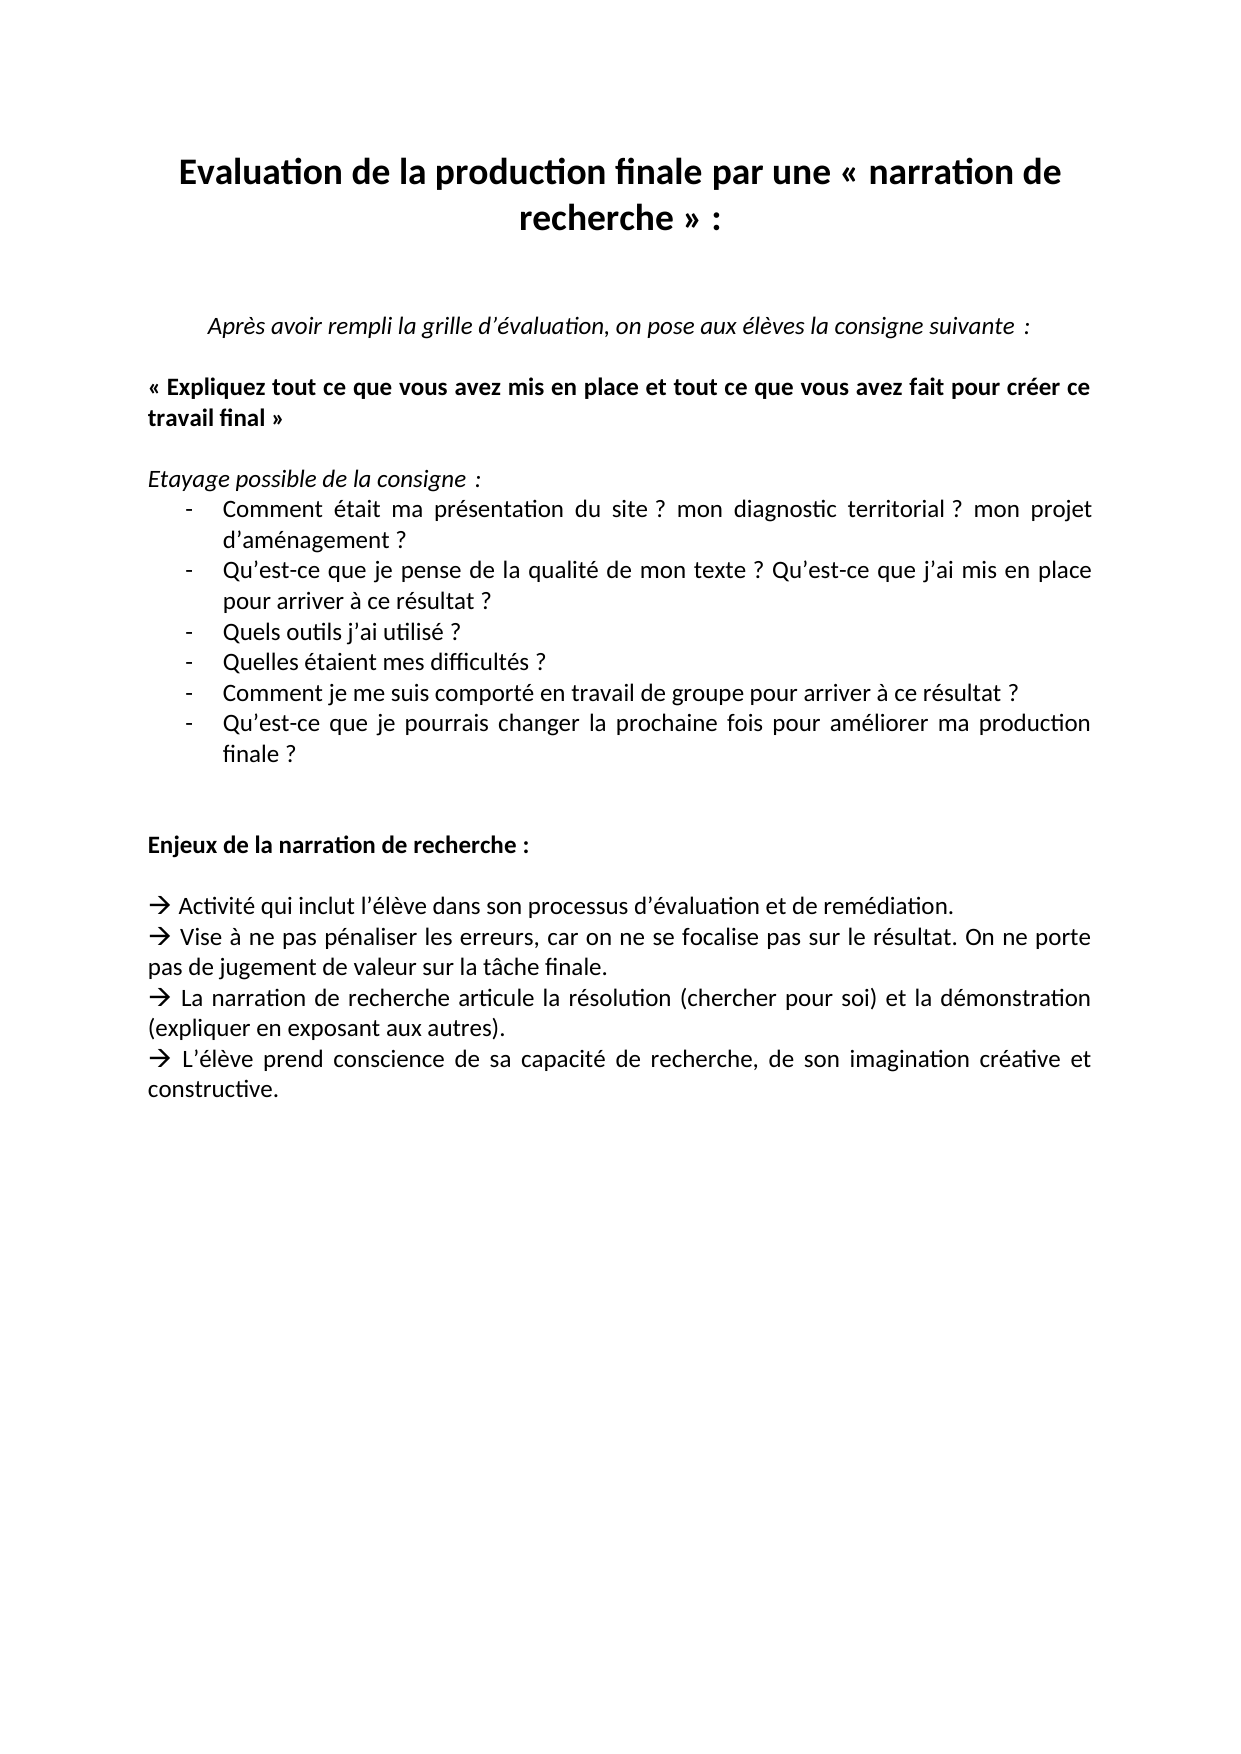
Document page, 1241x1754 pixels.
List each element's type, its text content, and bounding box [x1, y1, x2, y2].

text Vise à ne pas pénaliser les erreurs, car on ne se focalise pas sur le résultat. On ne porte pas de jugement de valeur sur la tâche finale. [148, 921, 1093, 982]
text « Expliquez tout ce que vous avez mis en place et tout ce que vous avez fait pour créer ce travail final » [148, 372, 1093, 433]
text Activité qui inclut l’élève dans son processus d’évaluation et de remédiation. [148, 890, 1093, 921]
text Enjeux de la narration de recherche : [148, 829, 1093, 860]
list Comment était ma présentation du site ? mon diagnostic territorial ? mon projet d’aménagement ? [185, 494, 1093, 555]
list Qu’est-ce que je pourrais changer la prochaine fois pour améliorer ma production finale ? [185, 707, 1093, 768]
text Evaluation de la production finale par une « narration de recherche » : [148, 148, 1093, 239]
text L’élève prend conscience de sa capacité de recherche, de son imagination créative et constructive. [148, 1043, 1093, 1104]
text Etayage possible de la consigne : [148, 463, 1093, 494]
list Qu’est-ce que je pense de la qualité de mon texte ? Qu’est-ce que j’ai mis en place pour arriver à ce résultat ? [185, 555, 1093, 616]
text Après avoir rempli la grille d’évaluation, on pose aux élèves la consigne suivante : [148, 311, 1093, 341]
list Comment je me suis comporté en travail de groupe pour arriver à ce résultat ? [185, 677, 1093, 707]
text La narration de recherche articule la résolution (chercher pour soi) et la démonstration (expliquer en exposant aux autres). [148, 982, 1093, 1043]
list Quelles étaient mes difficultés ? [185, 646, 1093, 677]
list Quels outils j’ai utilisé ? [185, 616, 1093, 646]
